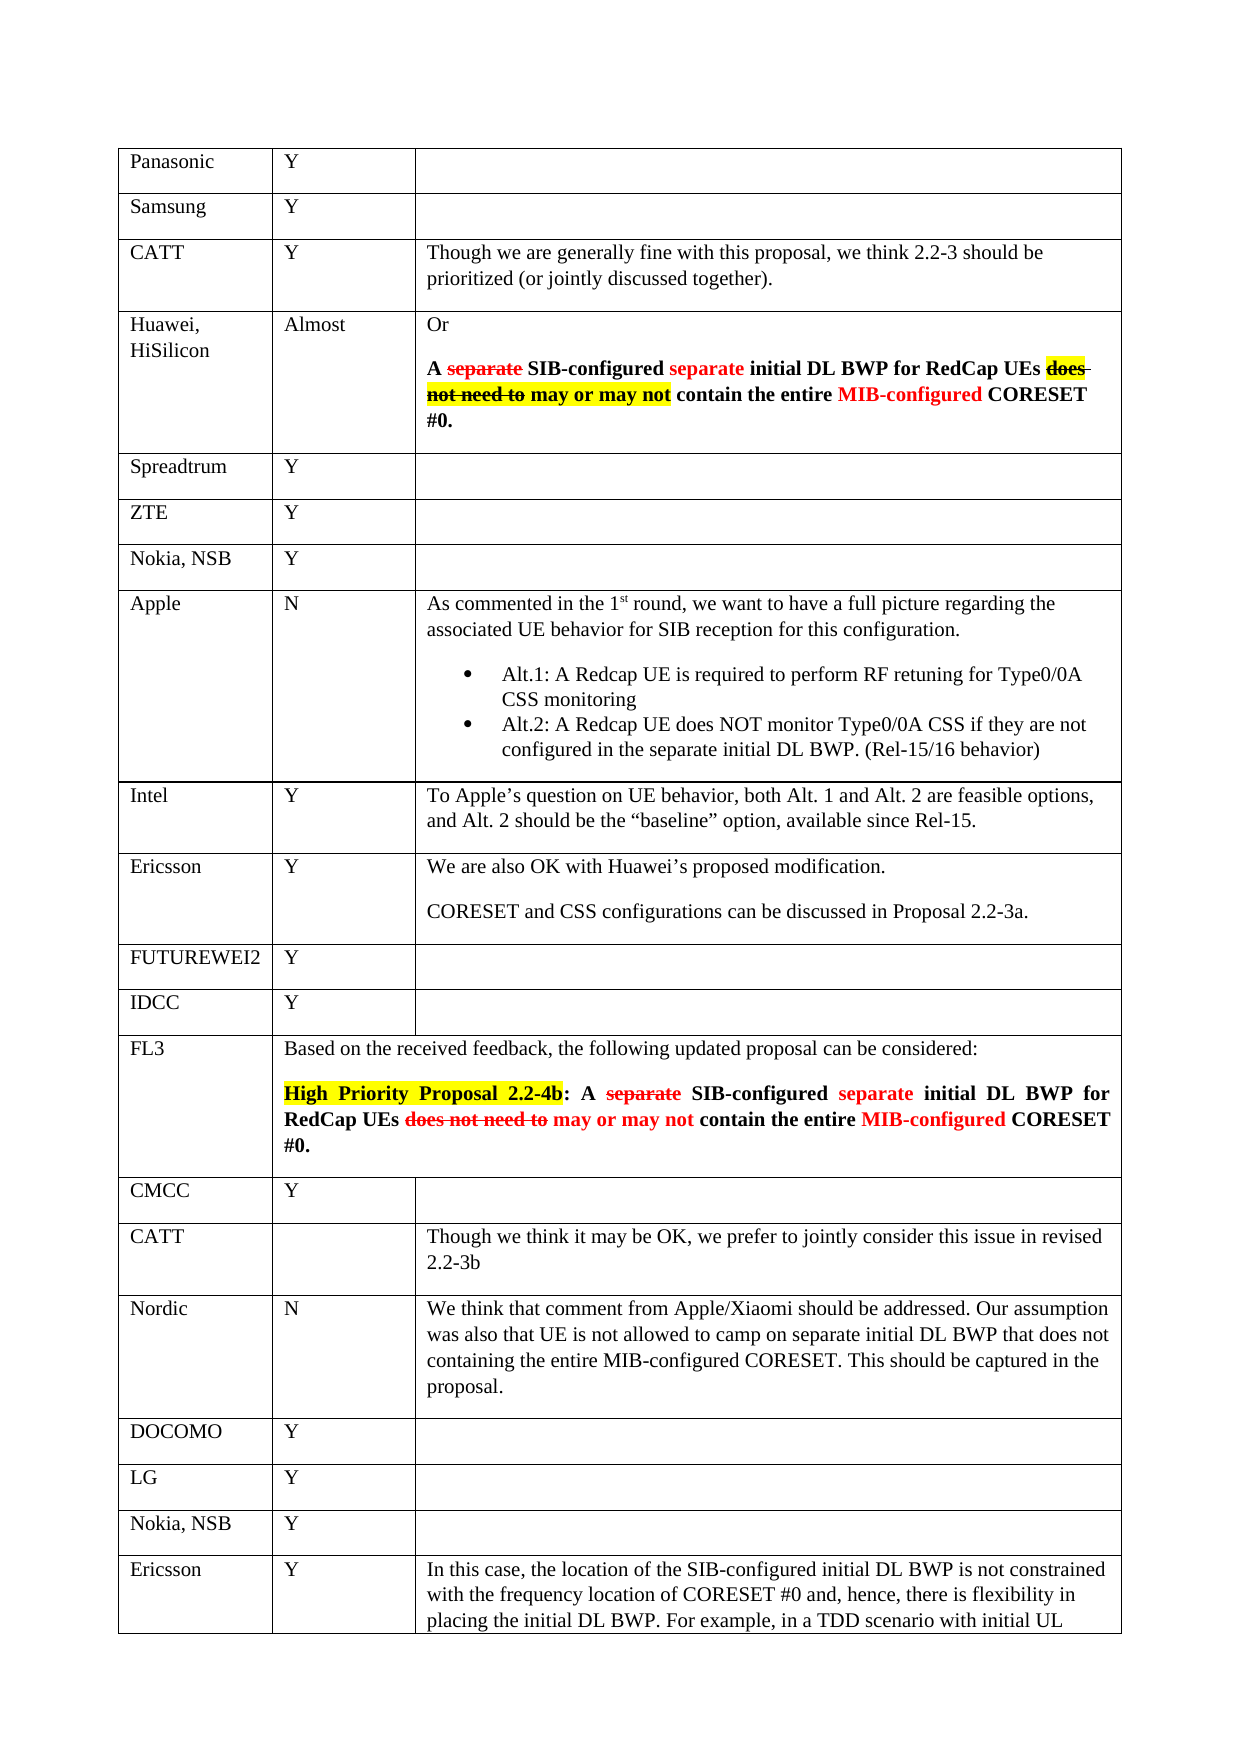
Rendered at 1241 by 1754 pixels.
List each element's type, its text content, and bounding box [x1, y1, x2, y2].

table_cell N [273, 1296, 415, 1418]
table_cell Y [273, 990, 415, 1035]
table_cell Y [273, 1556, 415, 1632]
table_cell Y [273, 854, 415, 943]
table_cell Based on the received feedback, the following updated proposal can be considered: High Priority Proposal 2.2-4b: A separate SIB-configured separate initial DL BWP for RedCap UEs does not need to may or may not contain the entire MIB-configured CORESET #0. [273, 1036, 1121, 1177]
table_cell Y [273, 149, 415, 193]
table_cell We think that comment from Apple/Xiaomi should be addressed. Our assumption was also that UE is not allowed to camp on separate initial DL BWP that does not containing the entire MIB-configured CORESET. This should be captured in the proposal. [416, 1296, 1121, 1418]
table_cell [416, 500, 1121, 544]
table_cell FUTUREWEI2 [119, 945, 272, 989]
table_cell Intel [119, 783, 272, 853]
table_cell [416, 454, 1121, 499]
table_cell Nordic [119, 1296, 272, 1418]
table_cell Y [273, 1465, 415, 1510]
table_cell [416, 149, 1121, 193]
table_cell Y [273, 500, 415, 544]
table_cell Y [273, 783, 415, 853]
table_cell CMCC [119, 1178, 272, 1223]
table_cell [416, 545, 1121, 590]
table_cell [416, 194, 1121, 239]
table_cell Nokia, NSB [119, 1511, 272, 1555]
table_cell Y [273, 945, 415, 989]
table_cell Ericsson [119, 854, 272, 943]
table_cell Y [273, 1419, 415, 1464]
table_cell [416, 1465, 1121, 1510]
table_cell Or A separate SIB-configured separate initial DL BWP for RedCap UEs does not need to may or may not contain the entire MIB-configured CORESET #0. [416, 312, 1121, 453]
table_cell Though we think it may be OK, we prefer to jointly consider this issue in revised 2.2-3b [416, 1224, 1121, 1295]
table_cell Y [273, 1178, 415, 1223]
table_cell Y [273, 240, 415, 311]
table_cell Y [273, 1511, 415, 1555]
table_cell Apple [119, 591, 272, 781]
table_cell ZTE [119, 500, 272, 544]
table_cell As commented in the 1st round, we want to have a full picture regarding the associated UE behavior for SIB reception for this configuration. Alt.1: A Redcap UE is required to perform RF retuning for Type0/0A CSS monitoring Alt.2: A Redcap UE does NOT monitor Type0/0A CSS if they are not configured in the separate initial DL BWP. (Rel-15/16 behavior) [416, 591, 1121, 781]
table_cell Samsung [119, 194, 272, 239]
table_cell [273, 1224, 415, 1295]
table_cell [416, 990, 1121, 1035]
table_cell [416, 1419, 1121, 1464]
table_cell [416, 1556, 1121, 1632]
table_cell Y [273, 454, 415, 499]
table_cell Spreadtrum [119, 454, 272, 499]
table_cell We are also OK with Huawei’s proposed modification. CORESET and CSS configurations can be discussed in Proposal 2.2-3a. [416, 854, 1121, 943]
table_cell FL3 [119, 1036, 272, 1177]
table_cell LG [119, 1465, 272, 1510]
table_cell Ericsson [119, 1556, 272, 1632]
table_cell Y [273, 545, 415, 590]
table_cell CATT [119, 240, 272, 311]
table_cell Almost [273, 312, 415, 453]
table_cell CATT [119, 1224, 272, 1295]
table_cell Y [273, 194, 415, 239]
table_cell To Apple’s question on UE behavior, both Alt. 1 and Alt. 2 are feasible options, and Alt. 2 should be the “baseline” option, available since Rel-15. [416, 783, 1121, 853]
table_cell Nokia, NSB [119, 545, 272, 590]
table_cell DOCOMO [119, 1419, 272, 1464]
table_cell Though we are generally fine with this proposal, we think 2.2-3 should be prioritized (or jointly discussed together). [416, 240, 1121, 311]
table_cell Panasonic [119, 149, 272, 193]
table_cell IDCC [119, 990, 272, 1035]
table_cell Huawei, HiSilicon [119, 312, 272, 453]
table_cell [416, 1511, 1121, 1555]
table_cell [416, 1178, 1121, 1223]
table_cell [416, 945, 1121, 989]
table_cell N [273, 591, 415, 781]
